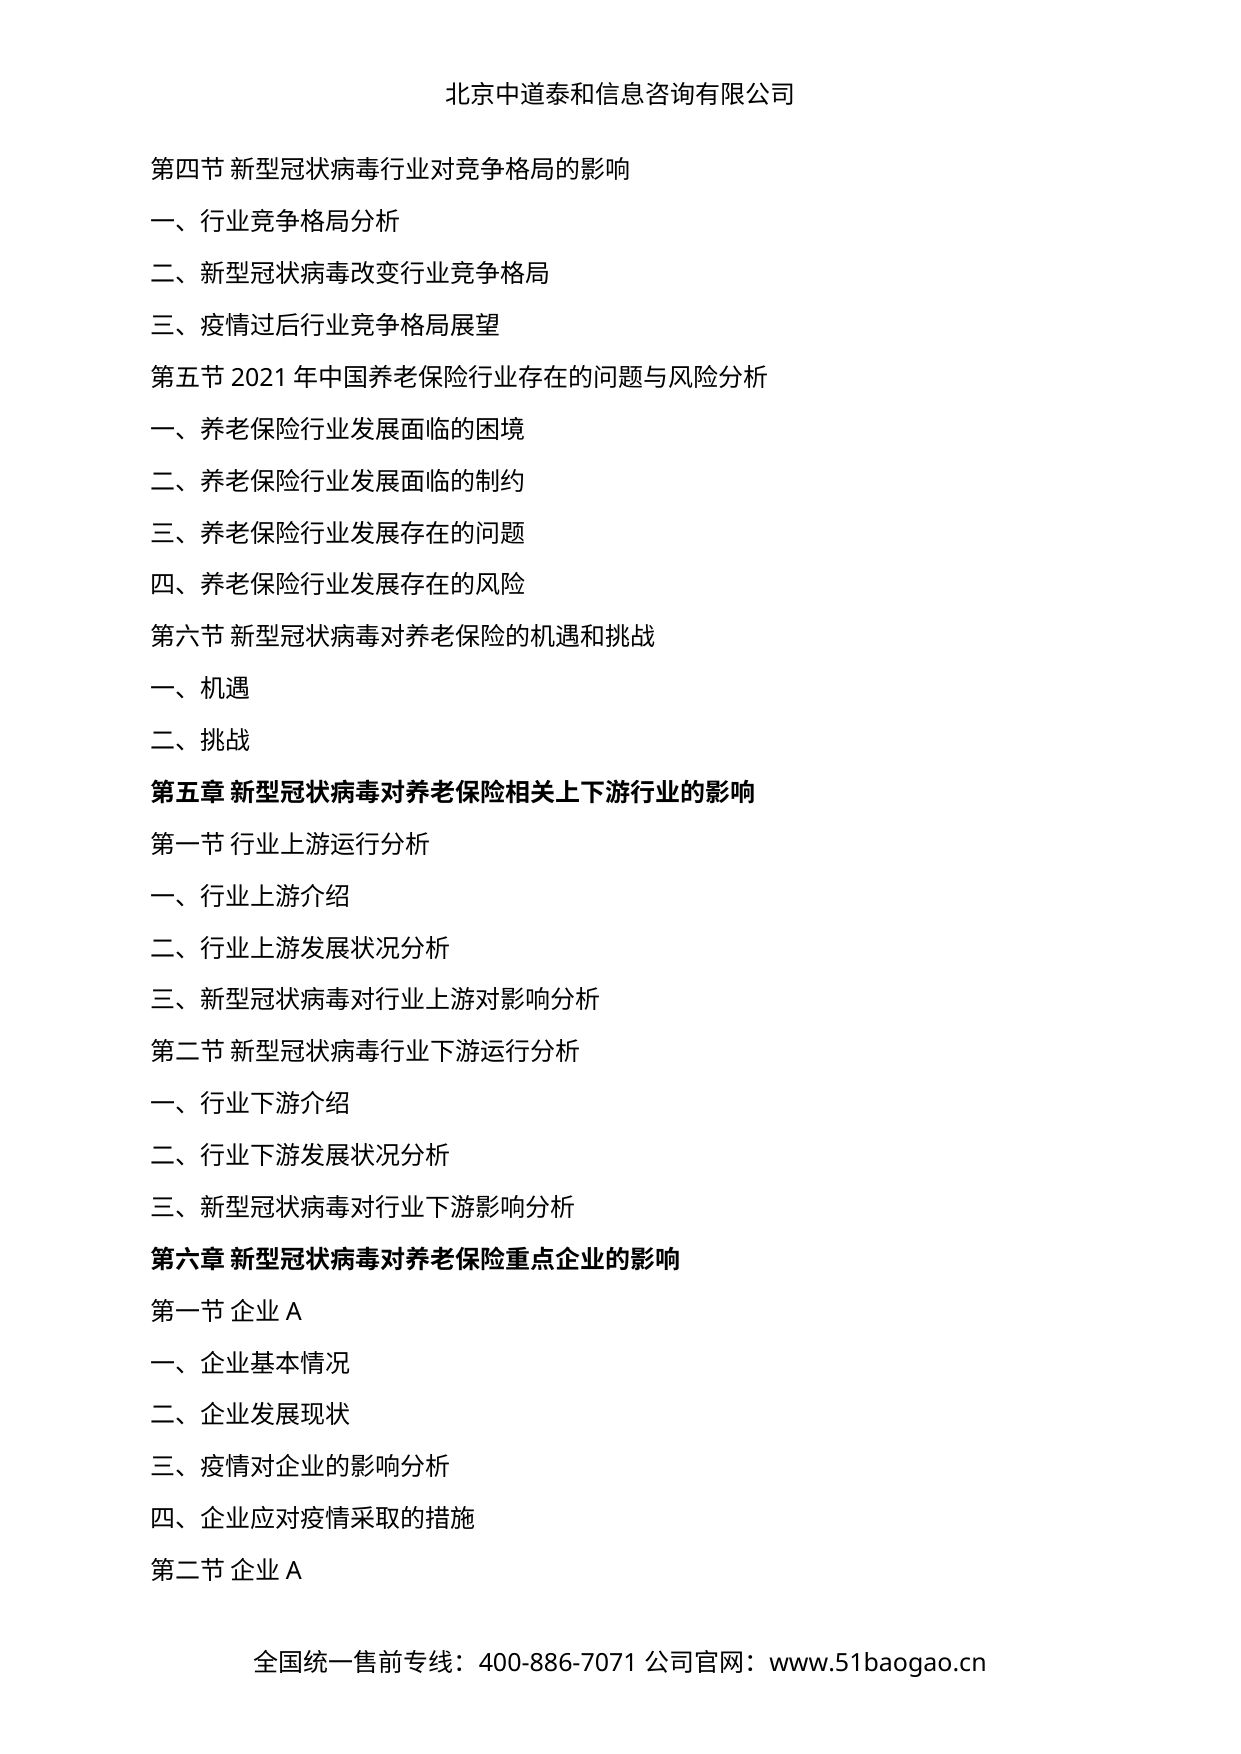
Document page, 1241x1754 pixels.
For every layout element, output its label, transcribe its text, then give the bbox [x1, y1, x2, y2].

text 二、挑战 [150, 721, 1090, 757]
text 二、企业发展现状 [150, 1395, 1090, 1431]
text 三、疫情对企业的影响分析 [150, 1447, 1090, 1483]
text 第一节 行业上游运行分析 [150, 824, 1090, 861]
text 一、养老保险行业发展面临的困境 [150, 409, 1090, 446]
text 三、新型冠状病毒对行业下游影响分析 [150, 1187, 1090, 1224]
text 第二节 企业A [150, 1551, 1090, 1587]
text 第五章 新型冠状病毒对养老保险相关上下游行业的影响 [150, 772, 1090, 809]
text 第六章 新型冠状病毒对养老保险重点企业的影响 [150, 1239, 1090, 1276]
text 一、企业基本情况 [150, 1343, 1090, 1379]
text 三、疫情过后行业竞争格局展望 [150, 306, 1090, 342]
text 二、行业上游发展状况分析 [150, 928, 1090, 964]
text 二、养老保险行业发展面临的制约 [150, 461, 1090, 497]
text 第一节 企业A [150, 1291, 1090, 1327]
text 一、行业上游介绍 [150, 876, 1090, 912]
text 第五节 2021年中国养老保险行业存在的问题与风险分析 [150, 357, 1090, 394]
text 四、养老保险行业发展存在的风险 [150, 565, 1090, 601]
text 第四节 新型冠状病毒行业对竞争格局的影响 [150, 150, 1090, 186]
text 第二节 新型冠状病毒行业下游运行分析 [150, 1032, 1090, 1068]
text 第六节 新型冠状病毒对养老保险的机遇和挑战 [150, 617, 1090, 653]
text 三、养老保险行业发展存在的问题 [150, 513, 1090, 549]
text 三、新型冠状病毒对行业上游对影响分析 [150, 980, 1090, 1016]
text 一、行业下游介绍 [150, 1084, 1090, 1120]
text 四、企业应对疫情采取的措施 [150, 1499, 1090, 1535]
text 一、行业竞争格局分析 [150, 202, 1090, 238]
text 二、新型冠状病毒改变行业竞争格局 [150, 254, 1090, 290]
text 一、机遇 [150, 669, 1090, 705]
text 二、行业下游发展状况分析 [150, 1136, 1090, 1172]
